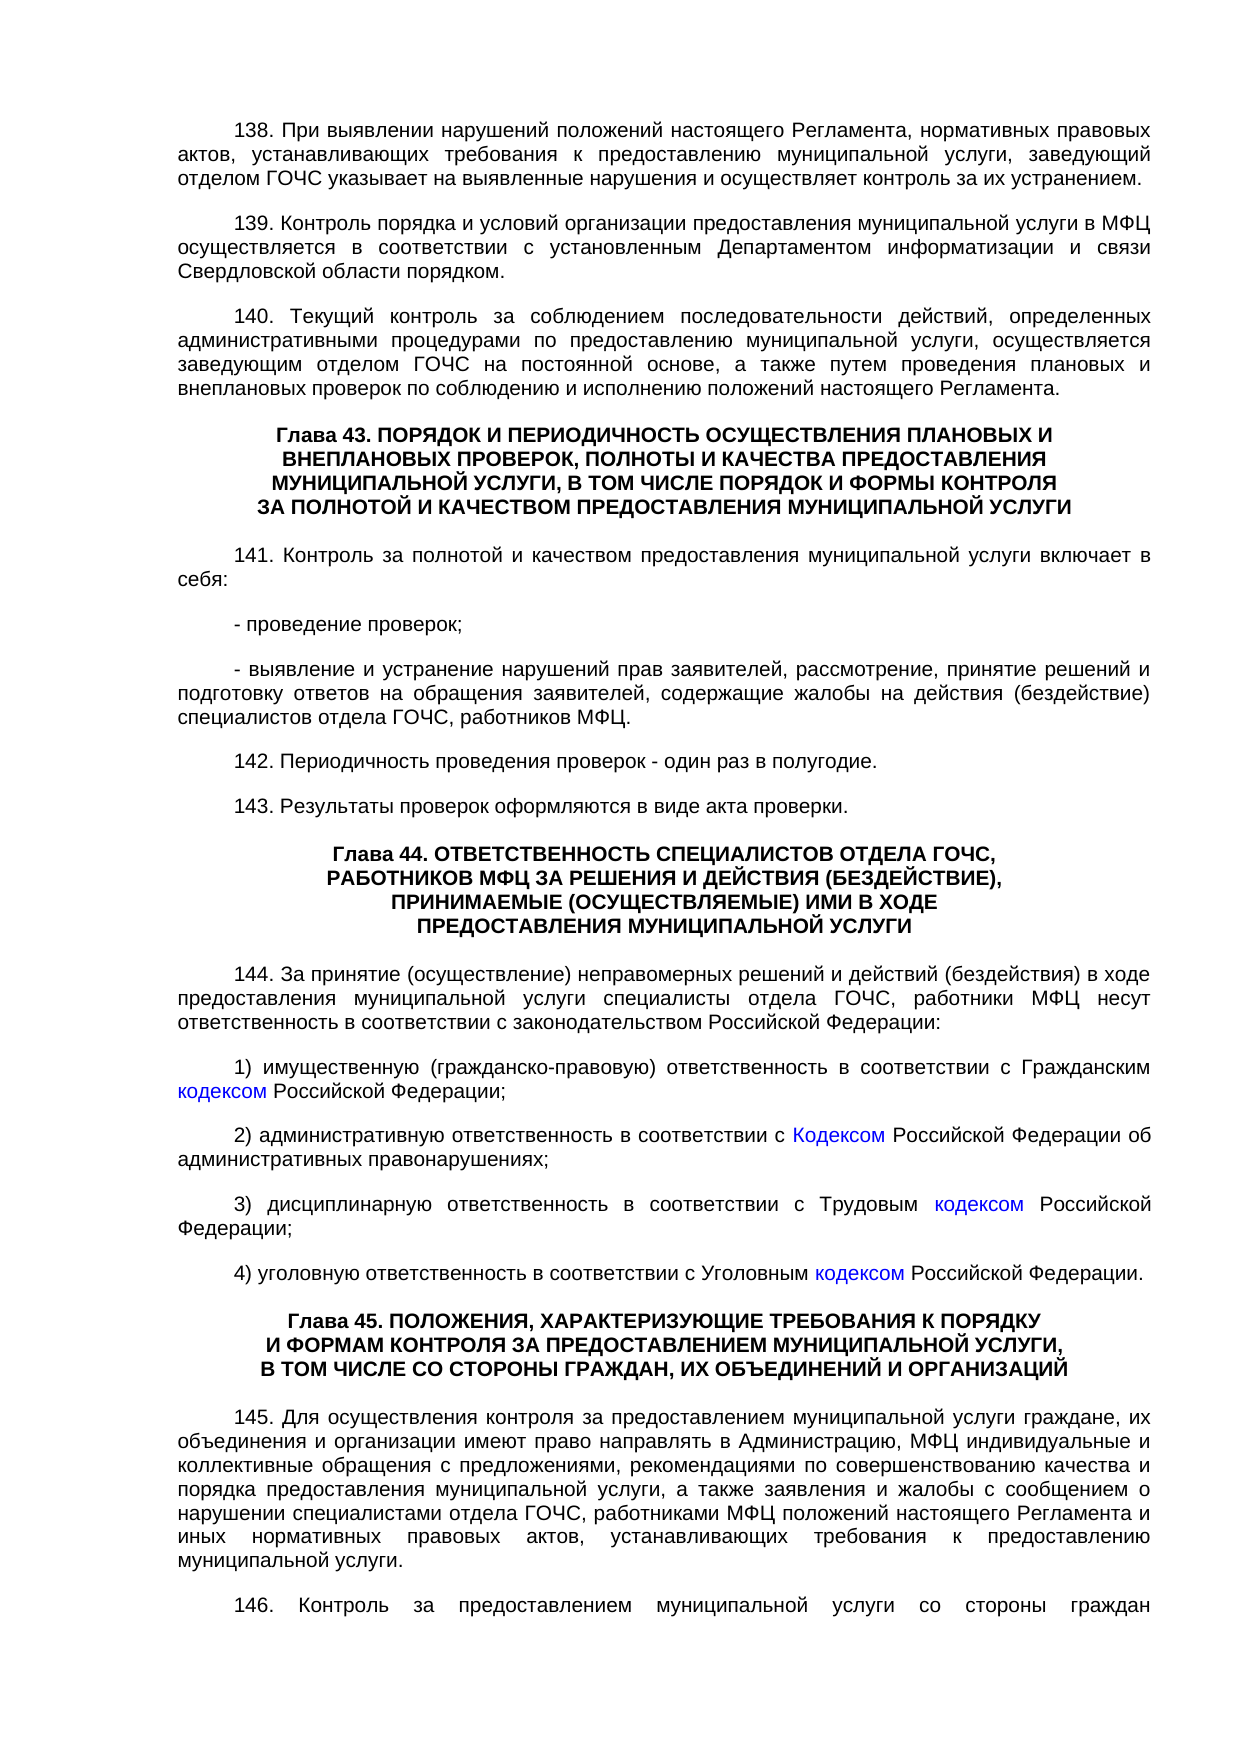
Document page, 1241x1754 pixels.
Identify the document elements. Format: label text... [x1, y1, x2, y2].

text 140. Текущий контроль за соблюдением последовательности действий, определенных административными процедурами по предоставлению муниципальной услуги, осуществляется заведующим отделом ГОЧС на постоянной основе, а также путем проведения плановых и внеплановых проверок по соблюдению и исполнению положений настоящего Регламента. [177, 303, 1152, 399]
text 1) имущественную (гражданско-правовую) ответственность в соответствии с Гражданским кодексом Российской Федерации; [177, 1054, 1152, 1102]
title В ТОМ ЧИСЛЕ СО СТОРОНЫ ГРАЖДАН, ИХ ОБЪЕДИНЕНИЙ И ОРГАНИЗАЦИЙ [177, 1357, 1152, 1381]
title РАБОТНИКОВ МФЦ ЗА РЕШЕНИЯ И ДЕЙСТВИЯ (БЕЗДЕЙСТВИЕ), [177, 866, 1152, 890]
text 142. Периодичность проведения проверок - один раз в полугодие. [177, 749, 1152, 773]
text 139. Контроль порядка и условий организации предоставления муниципальной услуги в МФЦ осуществляется в соответствии с установленным Департаментом информатизации и связи Свердловской области порядком. [177, 211, 1152, 283]
title ВНЕПЛАНОВЫХ ПРОВЕРОК, ПОЛНОТЫ И КАЧЕСТВА ПРЕДОСТАВЛЕНИЯ [177, 447, 1152, 471]
text - проведение проверок; [177, 612, 1152, 636]
text 145. Для осуществления контроля за предоставлением муниципальной услуги граждане, их объединения и организации имеют право направлять в Администрацию, МФЦ индивидуальные и коллективные обращения с предложениями, рекомендациями по совершенствованию качества и порядка предоставления муниципальной услуги, а также заявления и жалобы с сообщением о нарушении специалистами отдела ГОЧС, работниками МФЦ положений настоящего Регламента и иных нормативных правовых актов, устанавливающих требования к предоставлению муниципальной услуги. [177, 1404, 1152, 1572]
title ЗА ПОЛНОТОЙ И КАЧЕСТВОМ ПРЕДОСТАВЛЕНИЯ МУНИЦИПАЛЬНОЙ УСЛУГИ [177, 495, 1152, 519]
text 4) уголовную ответственность в соответствии с Уголовным кодексом Российской Федерации. [177, 1261, 1152, 1285]
title И ФОРМАМ КОНТРОЛЯ ЗА ПРЕДОСТАВЛЕНИЕМ МУНИЦИПАЛЬНОЙ УСЛУГИ, [177, 1333, 1152, 1357]
title Глава 44. ОТВЕТСТВЕННОСТЬ СПЕЦИАЛИСТОВ ОТДЕЛА ГОЧС, [177, 842, 1152, 866]
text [177, 1593, 1152, 1617]
text 144. За принятие (осуществление) неправомерных решений и действий (бездействия) в ходе предоставления муниципальной услуги специалисты отдела ГОЧС, работники МФЦ несут ответственность в соответствии с законодательством Российской Федерации: [177, 962, 1152, 1034]
text - выявление и устранение нарушений прав заявителей, рассмотрение, принятие решений и подготовку ответов на обращения заявителей, содержащие жалобы на действия (бездействие) специалистов отдела ГОЧС, работников МФЦ. [177, 657, 1152, 728]
title ПРИНИМАЕМЫЕ (ОСУЩЕСТВЛЯЕМЫЕ) ИМИ В ХОДЕ [177, 890, 1152, 914]
title Глава 43. ПОРЯДОК И ПЕРИОДИЧНОСТЬ ОСУЩЕСТВЛЕНИЯ ПЛАНОВЫХ И [177, 423, 1152, 447]
text 138. При выявлении нарушений положений настоящего Регламента, нормативных правовых актов, устанавливающих требования к предоставлению муниципальной услуги, заведующий отделом ГОЧС указывает на выявленные нарушения и осуществляет контроль за их устранением. [177, 118, 1152, 190]
title МУНИЦИПАЛЬНОЙ УСЛУГИ, В ТОМ ЧИСЛЕ ПОРЯДОК И ФОРМЫ КОНТРОЛЯ [177, 471, 1152, 495]
text 2) административную ответственность в соответствии с Кодексом Российской Федерации об административных правонарушениях; [177, 1123, 1152, 1171]
text 143. Результаты проверок оформляются в виде акта проверки. [177, 794, 1152, 818]
text 3) дисциплинарную ответственность в соответствии с Трудовым кодексом Российской Федерации; [177, 1192, 1152, 1240]
title Глава 45. ПОЛОЖЕНИЯ, ХАРАКТЕРИЗУЮЩИЕ ТРЕБОВАНИЯ К ПОРЯДКУ [177, 1309, 1152, 1333]
text 141. Контроль за полнотой и качеством предоставления муниципальной услуги включает в себя: [177, 543, 1152, 591]
title ПРЕДОСТАВЛЕНИЯ МУНИЦИПАЛЬНОЙ УСЛУГИ [177, 914, 1152, 938]
